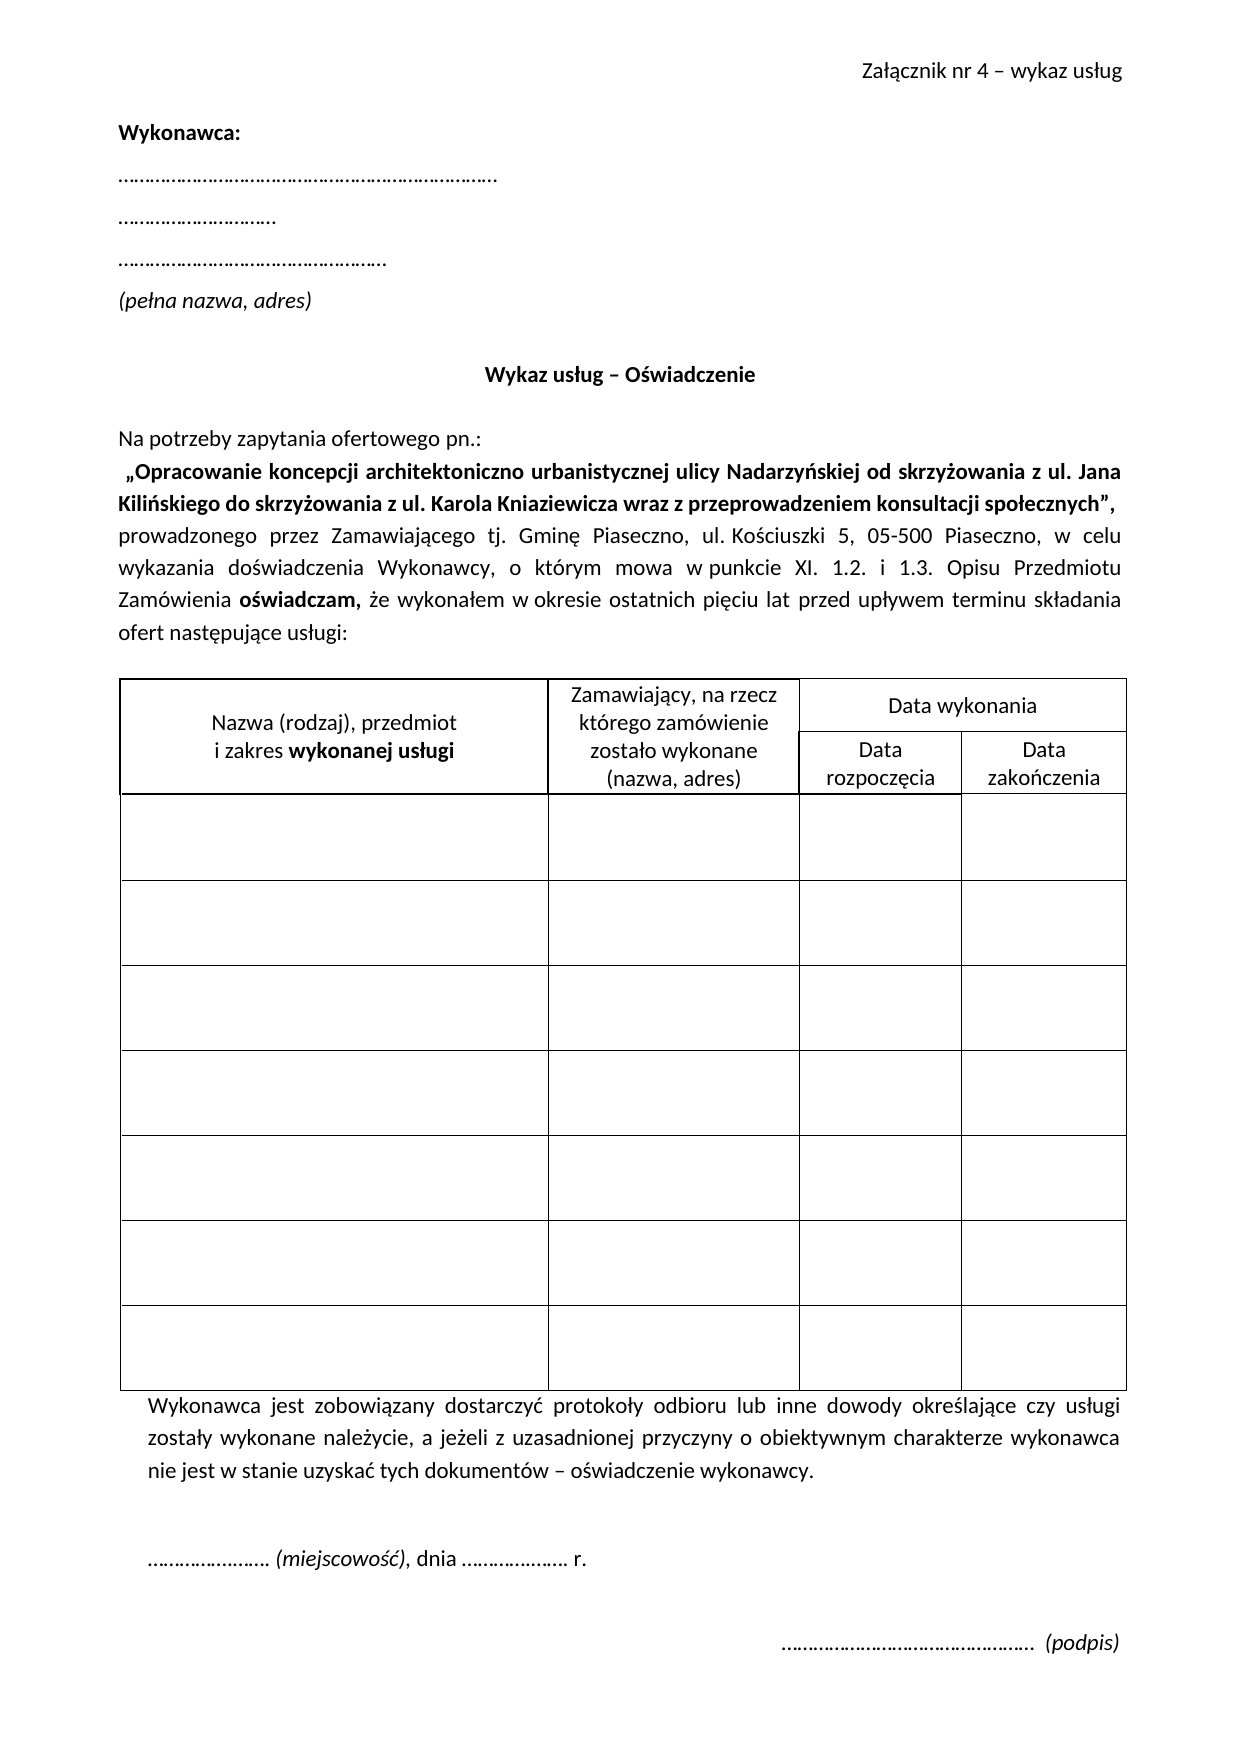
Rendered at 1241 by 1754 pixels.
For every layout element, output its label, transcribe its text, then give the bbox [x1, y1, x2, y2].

table_cell Data zakończenia [962, 732, 1126, 793]
text (pełna nazwa, adres) [118, 286, 502, 314]
table_header Nazwa (rodzaj), przedmiot i zakres wykonanej usługi [121, 680, 547, 793]
table_cell [800, 966, 961, 1050]
text „Opracowanie koncepcji architektoniczno urbanistycznej ulicy Nadarzyńskiej od skrzyżowania z ul. Jana Kilińskiego do skrzyżowania z ul. Karola Kniaziewicza wraz z przeprowadzeniem konsultacji społecznych”, [118, 457, 1122, 517]
table_cell [962, 794, 1126, 880]
text …………….……. (miejscowość), dnia ………….……. r. [118, 1544, 1122, 1572]
table_cell [121, 880, 548, 965]
table_cell [962, 1051, 1126, 1135]
table_cell [800, 881, 961, 965]
text Wykaz usług – Oświadczenie [118, 360, 1122, 388]
table_cell [962, 1306, 1126, 1390]
table_cell [549, 1051, 799, 1135]
table_cell [549, 1306, 799, 1390]
text ………………………………………………………………………………………… [118, 160, 502, 230]
table_cell [800, 1306, 961, 1390]
table_cell [121, 1305, 548, 1390]
table_cell [549, 966, 799, 1050]
table_cell [121, 1135, 548, 1220]
table_cell [549, 1221, 799, 1305]
table_cell [962, 1136, 1126, 1220]
table_cell [962, 1221, 1126, 1305]
table_cell [121, 965, 548, 1050]
table_cell [800, 1051, 961, 1135]
table_cell [549, 1136, 799, 1220]
table_cell [800, 795, 961, 880]
text prowadzonego przez Zamawiającego tj. Gminę Piaseczno, ul. Kościuszki 5, 05-500 Piaseczno, w celu wykazania doświadczenia Wykonawcy, o którym mowa w punkcie XI. 1.2. i 1.3. Opisu Przedmiotu Zamówienia oświadczam, że wykonałem w okresie ostatnich pięciu lat przed upływem terminu składania ofert następujące usługi: [118, 521, 1122, 646]
table_header Data wykonania [800, 679, 1126, 731]
table_cell [121, 793, 548, 880]
table_cell [800, 1221, 961, 1305]
table_cell [121, 1220, 548, 1305]
table_cell Data rozpoczęcia [800, 732, 961, 793]
table_cell [800, 1136, 961, 1220]
table_cell [549, 795, 799, 880]
text Wykonawca: [118, 118, 1122, 146]
table_cell [549, 881, 799, 965]
text …………………………………………… [118, 244, 502, 272]
table_cell [962, 966, 1126, 1050]
table_cell [121, 1050, 548, 1135]
text Na potrzeby zapytania ofertowego pn.: [118, 424, 1122, 453]
text ………………………………………… (podpis) [118, 1628, 1122, 1656]
table_header Zamawiający, na rzecz którego zamówienie zostało wykonane (nazwa, adres) [549, 680, 799, 793]
text Wykonawca jest zobowiązany dostarczyć protokoły odbioru lub inne dowody określające czy usługi zostały wykonane należycie, a jeżeli z uzasadnionej przyczyny o obiektywnym charakterze wykonawca nie jest w stanie uzyskać tych dokumentów – oświadczenie wykonawcy. [148, 1391, 1122, 1484]
table_cell [962, 881, 1126, 965]
